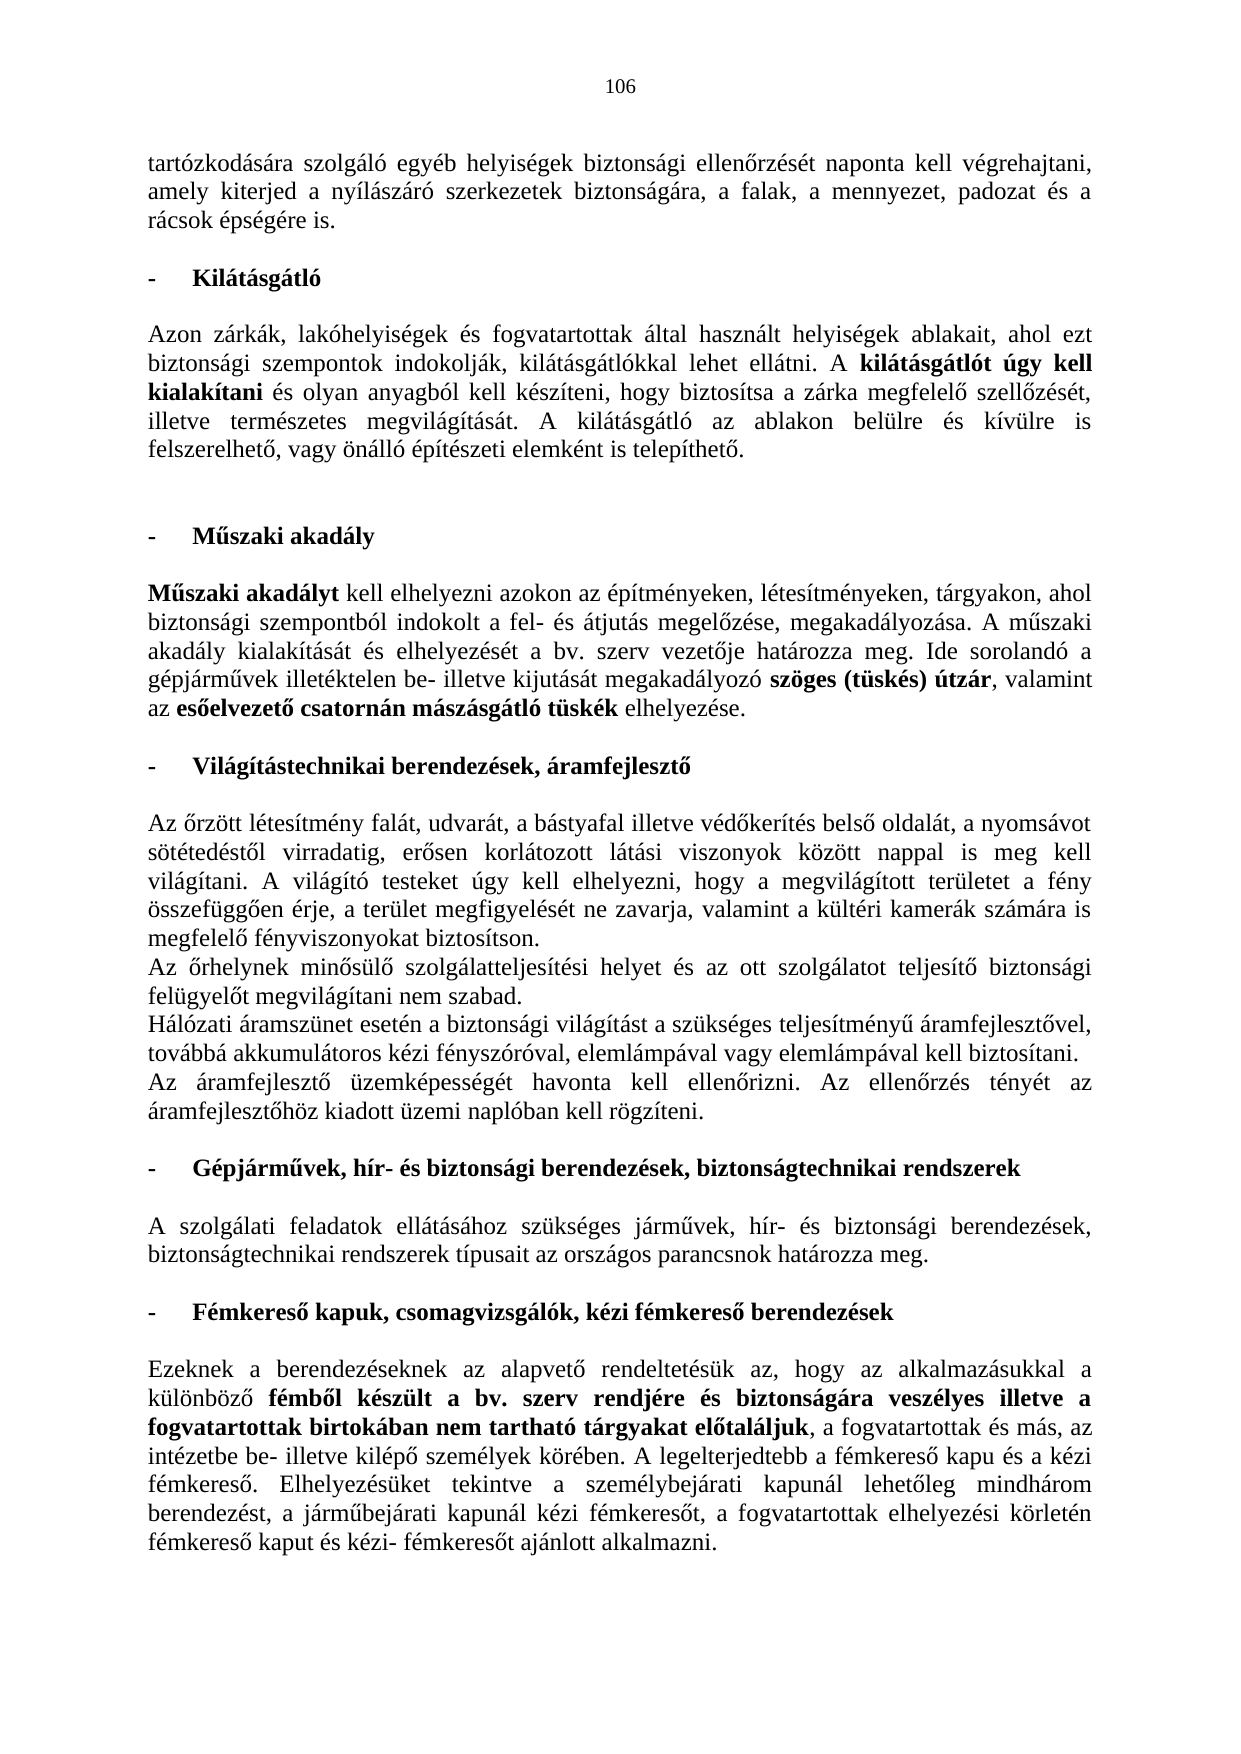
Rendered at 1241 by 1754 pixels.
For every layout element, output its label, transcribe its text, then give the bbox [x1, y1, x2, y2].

list Gépjárművek, hír- és biztonsági berendezések, biztonságtechnikai rendszerek [148, 1153, 1093, 1182]
list Fémkereső kapuk, csomagvizsgálók, kézi fémkereső berendezések [148, 1297, 1093, 1326]
text Az őrhelynek minősülő szolgálatteljesítési helyet és az ott szolgálatot teljesítő biztonsági felügyelőt megvilágítani nem szabad. [148, 952, 1093, 1009]
text Az őrzött létesítmény falát, udvarát, a bástyafal illetve védőkerítés belső oldalát, a nyomsávot sötétedéstől virradatig, erősen korlátozott látási viszonyok között nappal is meg kell világítani. A világító testeket úgy kell elhelyezni, hogy a megvilágított területet a fény összefüggően érje, a terület megfigyelését ne zavarja, valamint a kültéri kamerák számára is megfelelő fényviszonyokat biztosítson. [148, 808, 1093, 952]
list Kilátásgátló [148, 263, 1093, 291]
text Az áramfejlesztő üzemképességét havonta kell ellenőrizni. Az ellenőrzés tényét az áramfejlesztőhöz kiadott üzemi naplóban kell rögzíteni. [148, 1067, 1093, 1124]
list Műszaki akadály [148, 521, 1093, 549]
list Világítástechnikai berendezések, áramfejlesztő [148, 751, 1093, 779]
text Azon zárkák, lakóhelyiségek és fogvatartottak által használt helyiségek ablakait, ahol ezt biztonsági szempontok indokolják, kilátásgátlókkal lehet ellátni. A kilátásgátlót úgy kell kialakítani és olyan anyagból kell készíteni, hogy biztosítsa a zárka megfelelő szellőzését, illetve természetes megvilágítását. A kilátásgátló az ablakon belülre és kívülre is felszerelhető, vagy önálló építészeti elemként is telepíthető. [148, 319, 1093, 463]
text Hálózati áramszünet esetén a biztonsági világítást a szükséges teljesítményű áramfejlesztővel, továbbá akkumulátoros kézi fényszóróval, elemlámpával vagy elemlámpával kell biztosítani. [148, 1009, 1093, 1067]
text Ezeknek a berendezéseknek az alapvető rendeltetésük az, hogy az alkalmazásukkal a különböző fémből készült a bv. szerv rendjére és biztonságára veszélyes illetve a fogvatartottak birtokában nem tartható tárgyakat előtaláljuk, a fogvatartottak és más, az intézetbe be- illetve kilépő személyek körében. A legelterjedtebb a fémkereső kapu és a kézi fémkereső. Elhelyezésüket tekintve a személybejárati kapunál lehetőleg mindhárom berendezést, a járműbejárati kapunál kézi fémkeresőt, a fogvatartottak elhelyezési körletén fémkereső kaput és kézi- fémkeresőt ajánlott alkalmazni. [148, 1354, 1093, 1556]
text Műszaki akadályt kell elhelyezni azokon az építményeken, létesítményeken, tárgyakon, ahol biztonsági szempontból indokolt a fel- és átjutás megelőzése, megakadályozása. A műszaki akadály kialakítását és elhelyezését a bv. szerv vezetője határozza meg. Ide sorolandó a gépjárművek illetéktelen be- illetve kijutását megakadályozó szöges (tüskés) útzár, valamint az esőelvezető csatornán mászásgátló tüskék elhelyezése. [148, 578, 1093, 722]
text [148, 148, 1093, 234]
text A szolgálati feladatok ellátásához szükséges járművek, hír- és biztonsági berendezések, biztonságtechnikai rendszerek típusait az országos parancsnok határozza meg. [148, 1211, 1093, 1268]
